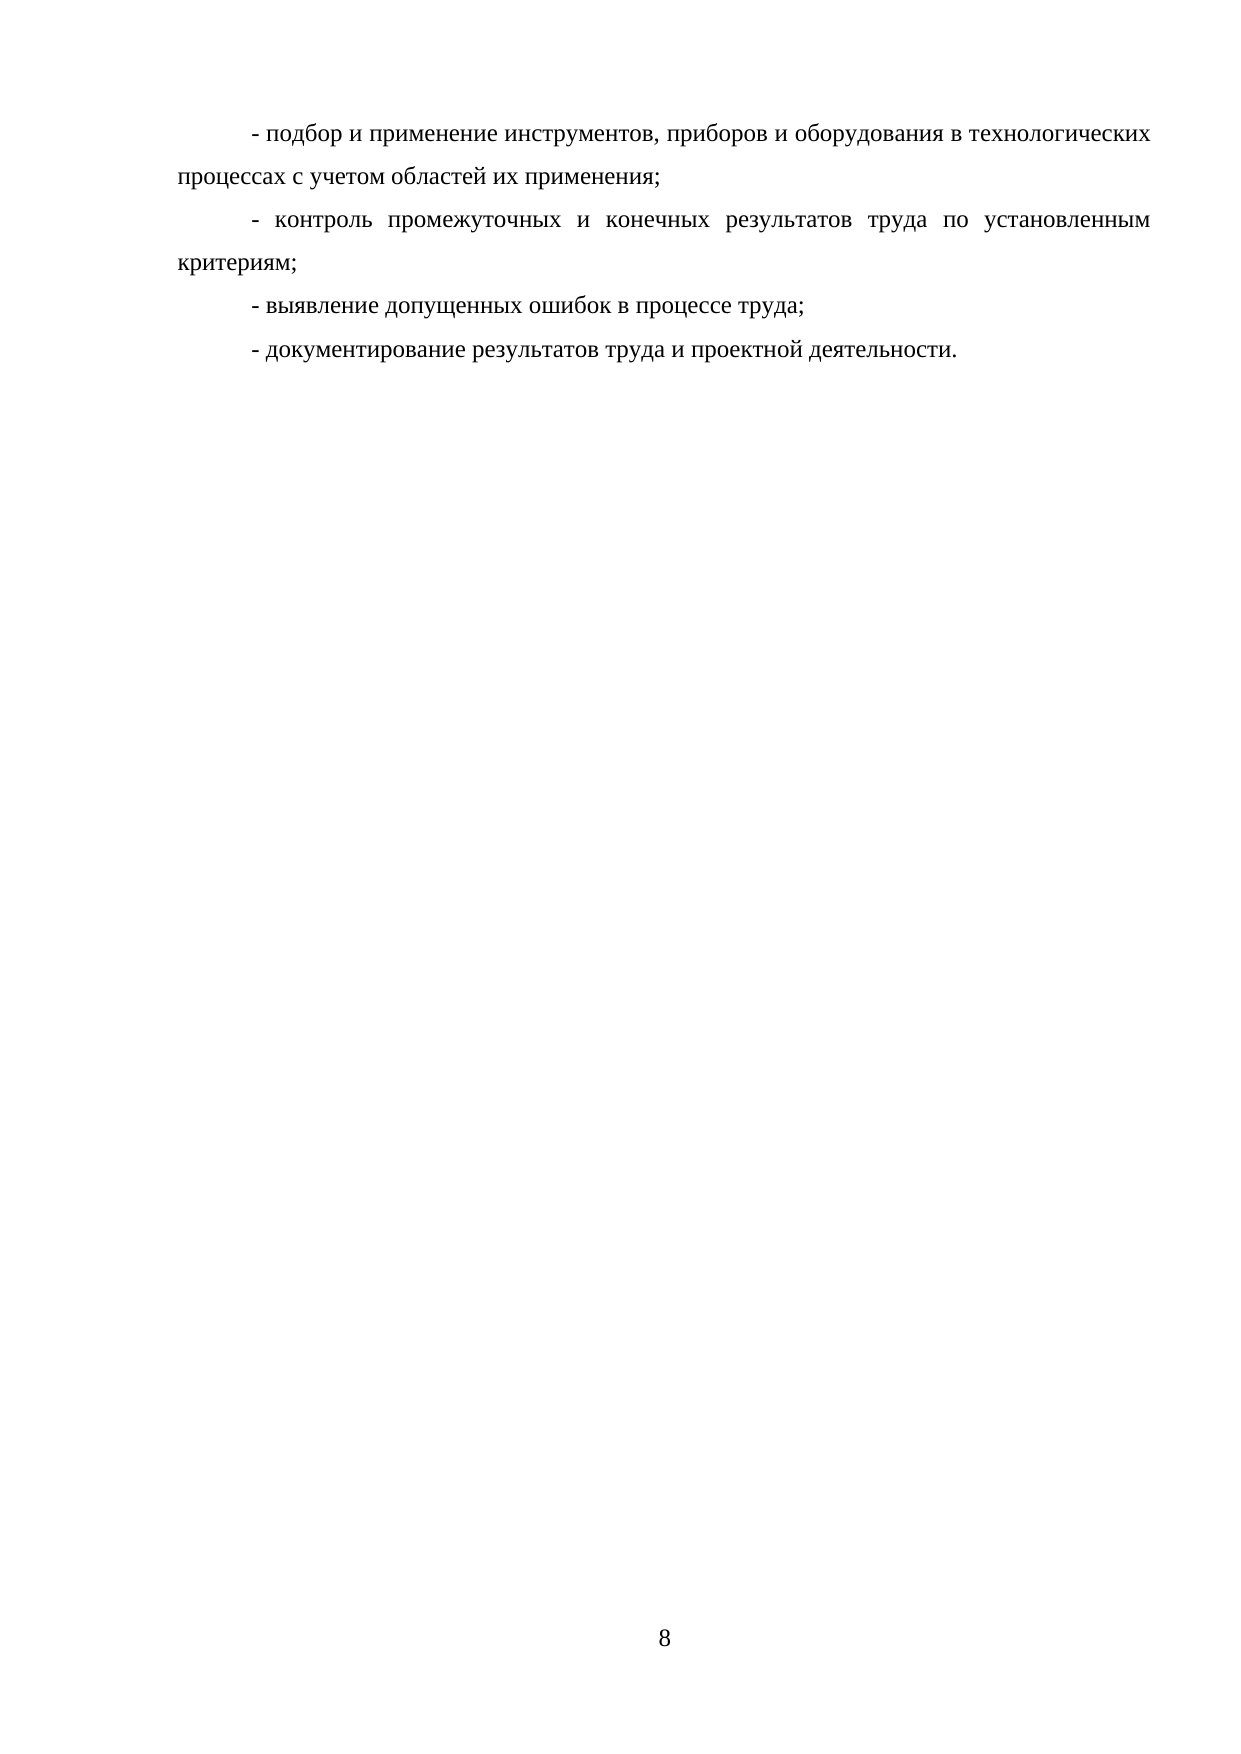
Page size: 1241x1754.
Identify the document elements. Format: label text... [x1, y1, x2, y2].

text - документирование результатов труда и проектной деятельности. [177, 334, 1152, 362]
text - подбор и применение инструментов, приборов и оборудования в технологических процессах с учетом областей их применения; [177, 118, 1152, 190]
text - контроль промежуточных и конечных результатов труда по установленным критериям; [177, 204, 1152, 276]
text - выявление допущенных ошибок в процессе труда; [177, 291, 1152, 319]
